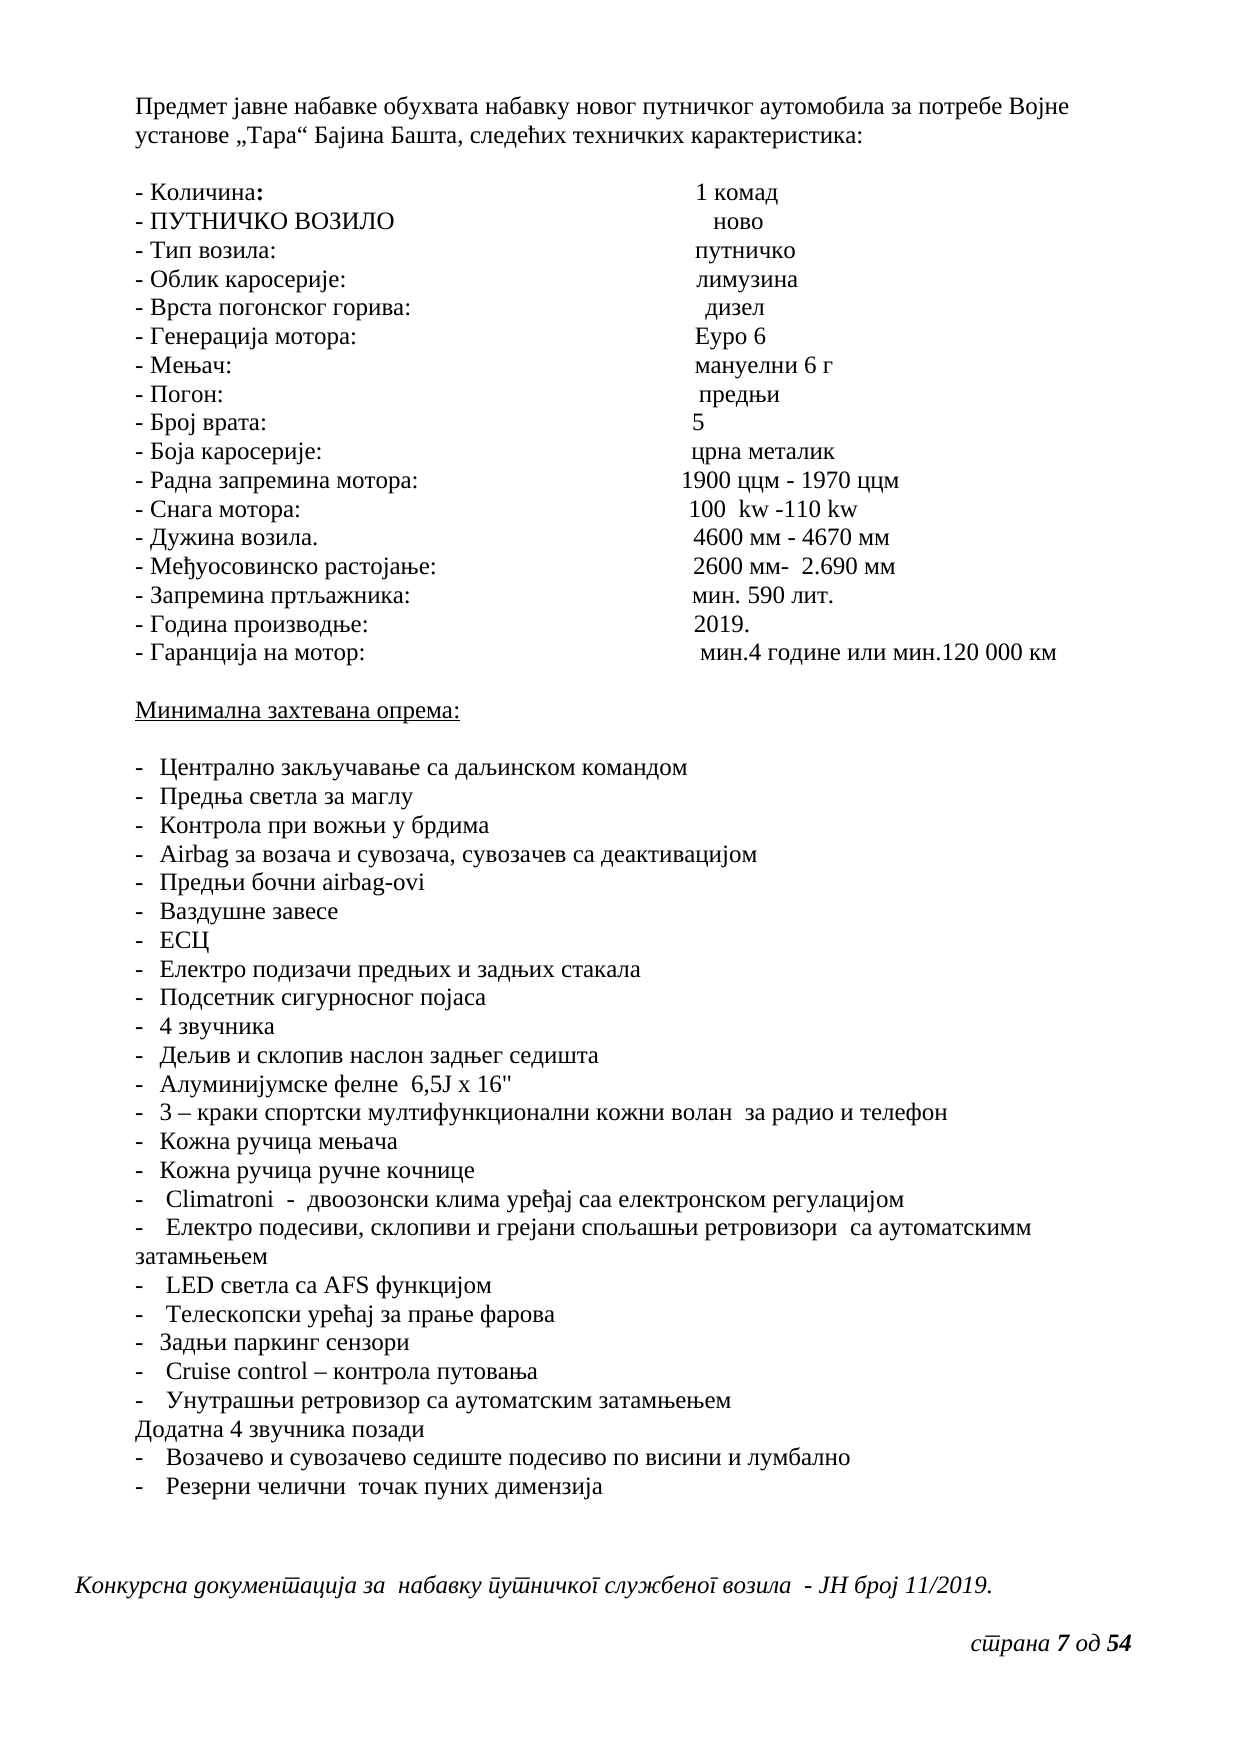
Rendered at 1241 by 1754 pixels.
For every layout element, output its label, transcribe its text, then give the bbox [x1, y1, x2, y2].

list ПУТНИЧКО ВОЗИЛО ново [135, 206, 1074, 235]
text Минимална захтевана опрема: [135, 695, 1074, 724]
list Централно закључавање са даљинском командом [135, 752, 1074, 781]
list Број врата: 5 [135, 407, 1074, 436]
list Електро подизачи предњих и задњих стакала [135, 954, 1074, 982]
text Додатна 4 звучника позади [135, 1414, 1074, 1442]
list Задњи паркинг сензори [135, 1327, 1074, 1356]
list Облик каросерије: лимузина [135, 264, 1074, 292]
list Airbag за возача и сувозача, сувозачев са деактивацијом [135, 839, 1074, 867]
list Телескопски урећај за прање фарова [135, 1299, 1074, 1327]
list Контрола при вожњи у брдима [135, 810, 1074, 839]
list Алуминијумске фелне 6,5J x 16" [135, 1069, 1074, 1097]
list Боја каросерије: црна металик [135, 436, 1074, 465]
list Снага мотора: 100 kw -110 kw [135, 494, 1074, 522]
list Подсетник сигурносног појаса [135, 982, 1074, 1011]
list Ваздушне завесе [135, 896, 1074, 925]
list Генерација мотора: Еуро 6 [135, 321, 1074, 350]
list Врста погонског горива: дизел [135, 292, 1074, 321]
list Количина: 1 комад [135, 177, 1074, 206]
list Погон: предњи [135, 379, 1074, 407]
text Предмет јавне набавке обухвата набавку новог путничког аутомобила за потребе Војне установе „Тара“ Бајина Башта, следећих техничких карактеристика: [135, 91, 1074, 149]
list ЕСЦ [135, 925, 1074, 954]
list Запремина пртљажника: мин. 590 лит. [135, 580, 1074, 609]
list Возачево и сувозачево седиште подесиво по висини и лумбално [135, 1442, 1074, 1471]
list Кожна ручица ручне кочнице [135, 1155, 1074, 1184]
list Climatroni - двоозонски клима уређај саа електронском регулацијом [135, 1184, 1074, 1212]
list Дужина возила. 4600 мм - 4670 мм [135, 522, 1074, 551]
list Резерни челични точак пуних димензија [135, 1471, 1074, 1500]
list 4 звучника [135, 1011, 1074, 1040]
list Тип возила: путничко [135, 235, 1074, 264]
list Мењач: мануелни 6 г [135, 350, 1074, 379]
list Електро подесиви, склопиви и грејани спољашњи ретровизори са аутоматскимм затамњењем [135, 1212, 1074, 1270]
list Радна запремина мотора: 1900 ццм - 1970 ццм [135, 465, 1074, 494]
list Унутрашњи ретровизор са аутоматским затамњењем [135, 1385, 1074, 1414]
list Дељив и склопив наслон задњег седишта [135, 1040, 1074, 1069]
list Година производње: 2019. [135, 609, 1074, 637]
list Предња светла за маглу [135, 781, 1074, 810]
list Предњи бочни airbag-ovi [135, 867, 1074, 896]
list LED светла са AFS функцијом [135, 1270, 1074, 1299]
list Кожна ручица мењача [135, 1126, 1074, 1155]
list 3 – краки спортски мултифункционални кожни волан за радио и телефон [135, 1097, 1074, 1126]
list Cruise control – контрола путовања [135, 1356, 1074, 1385]
list Гаранција на мотор: мин.4 године или мин.120 000 км [135, 637, 1074, 666]
list Међуосовинско растојање: 2600 мм- 2.690 мм [135, 551, 1074, 580]
